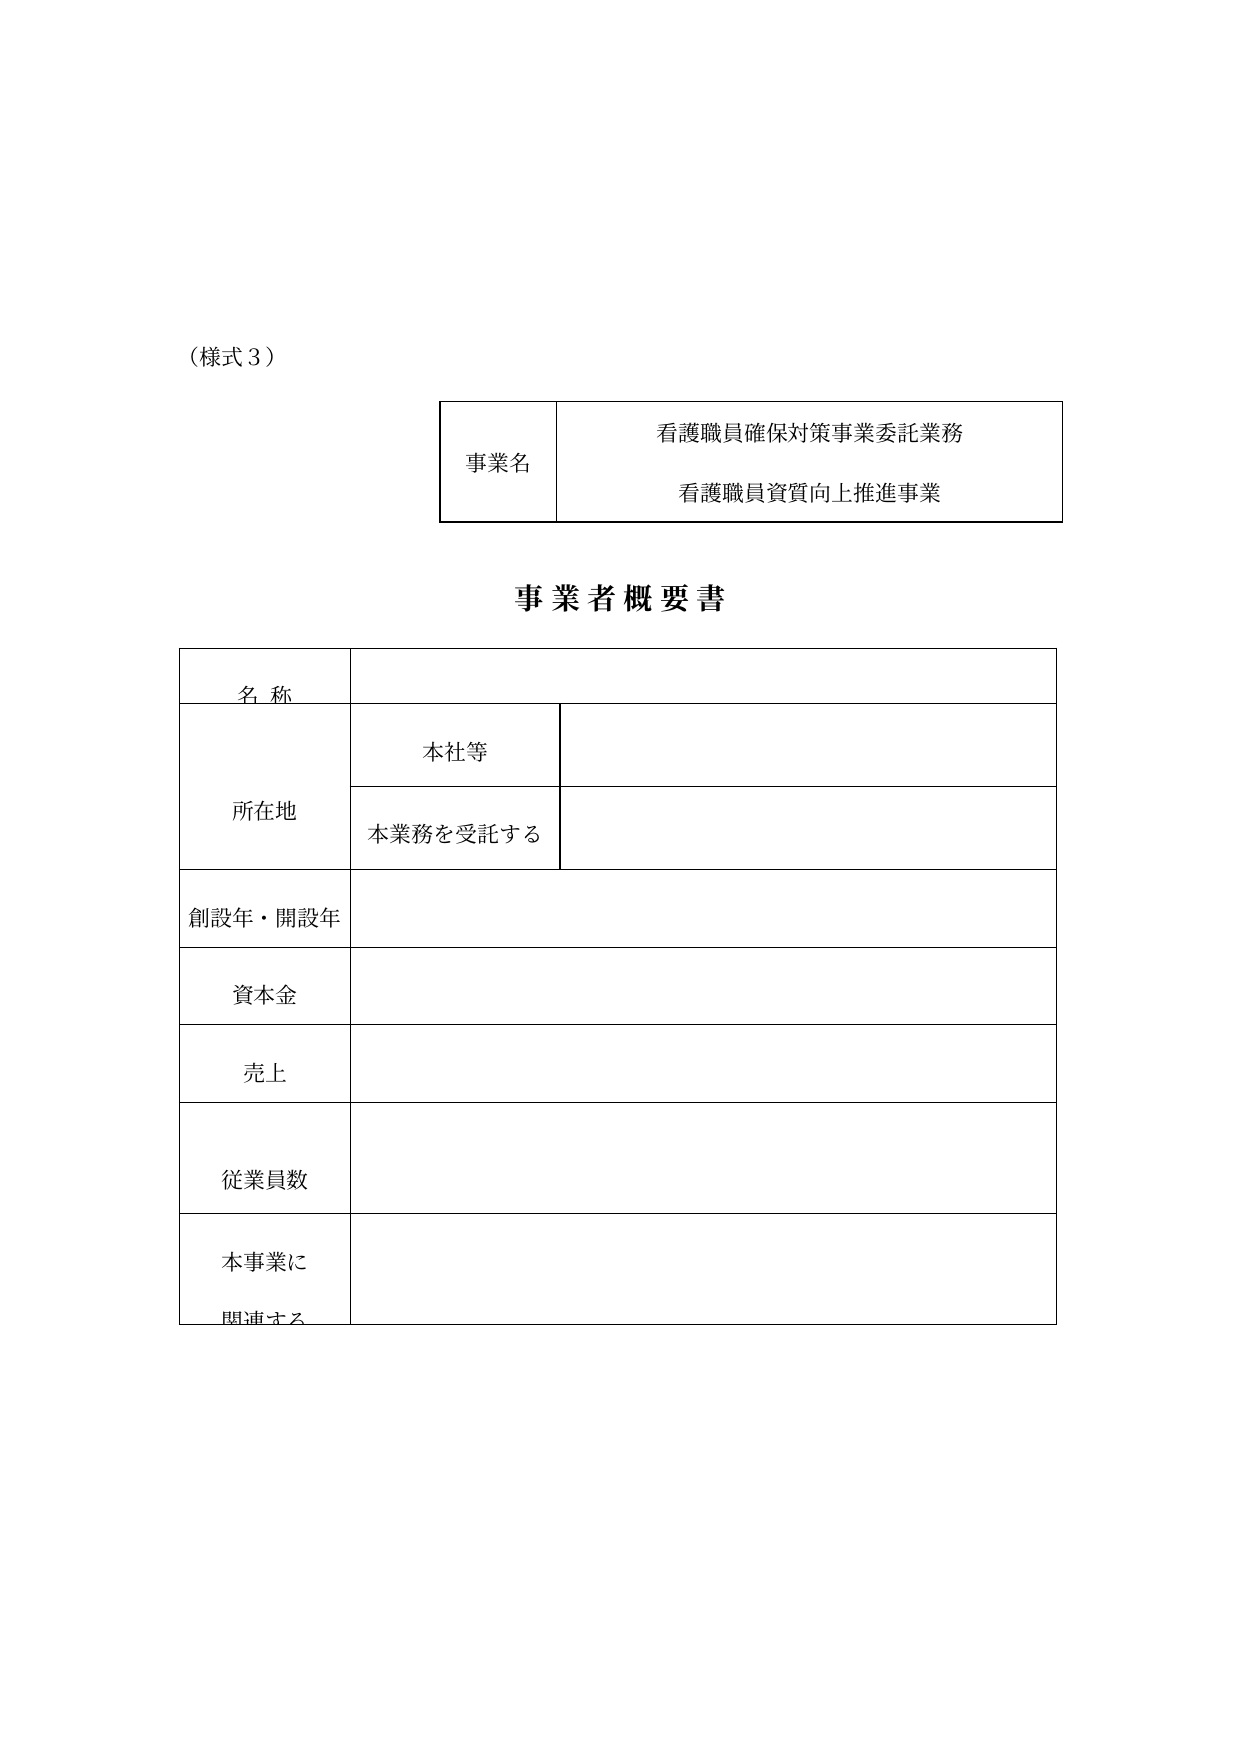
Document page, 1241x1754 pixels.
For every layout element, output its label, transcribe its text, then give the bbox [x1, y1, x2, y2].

table_cell 従業員数 [180, 1103, 350, 1213]
table_cell [351, 948, 1056, 1024]
table_cell [351, 870, 1056, 947]
table_cell 売上 [180, 1025, 350, 1102]
table_header 名 称 [180, 649, 350, 703]
text （様式３） [177, 326, 1041, 385]
table_cell 資本金 [180, 948, 350, 1024]
table_cell [351, 1025, 1056, 1102]
table_cell 本業務を受託する 支社等 [351, 787, 559, 869]
table_cell 創設年・開設年 [180, 870, 350, 947]
table_cell [351, 1214, 1056, 1324]
table_header 看護職員確保対策事業委託業務 看護職員資質向上推進事業 [557, 402, 1062, 521]
table_header [351, 649, 1056, 703]
table_cell 本社等 [351, 704, 559, 786]
table_cell [561, 787, 1056, 869]
table_header 事業名 [441, 402, 556, 521]
table_cell 本事業に 関連する 有資格者数 [180, 1214, 350, 1324]
table_cell 所在地 [180, 704, 350, 869]
table_cell [351, 1103, 1056, 1213]
table_cell [561, 704, 1056, 786]
text 事 業 者 概 要 書 [177, 567, 1063, 627]
